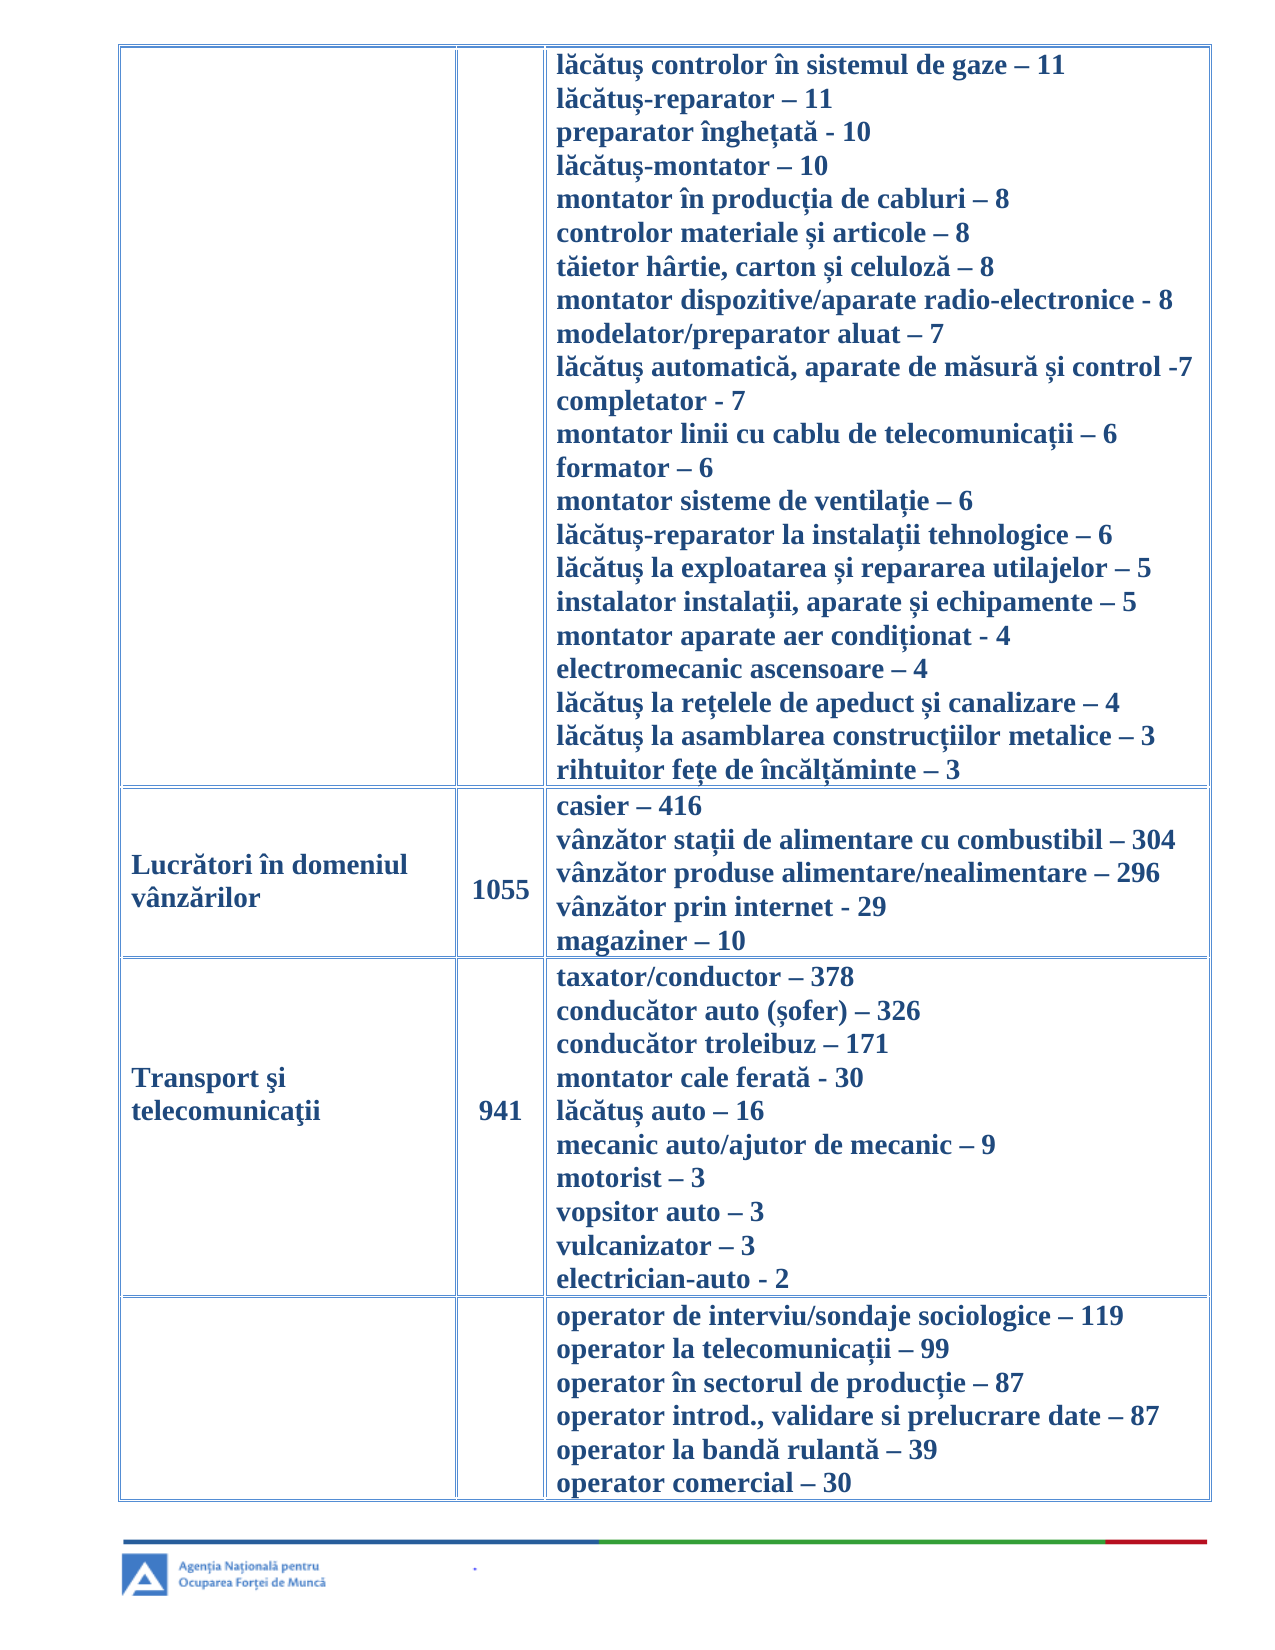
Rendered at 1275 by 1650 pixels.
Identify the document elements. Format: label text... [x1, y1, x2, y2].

table_cell 1181 [456, 45, 545, 785]
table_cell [121, 1295, 456, 1499]
table_cell Lucrători în domeniul vânzărilor [120, 785, 456, 956]
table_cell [545, 47, 1209, 785]
picture [118, 1534, 1208, 1605]
table_cell casier – 416 vânzător stații de alimentare cu combustibil – 304 vânzător produse alimentare/nealimentare – 296 vânzător prin internet - 29 magaziner – 10 [545, 785, 1210, 956]
table_cell Transport şi telecomunicaţii [120, 956, 456, 1295]
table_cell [545, 1295, 1209, 1499]
table_cell 941 [458, 959, 543, 1295]
table_cell 1055 [458, 789, 543, 956]
table_cell taxator/conductor – 378 conducător auto (șofer) – 326 conducător troleibuz – 171 montator cale ferată - 30 lăcătuș auto – 16 mecanic auto/ajutor de mecanic – 9 motorist – 3 vopsitor auto – 3 vulcanizator – 3 electrician-auto - 2 [545, 956, 1210, 1295]
table_cell 597 [456, 1295, 545, 1499]
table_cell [121, 48, 456, 785]
